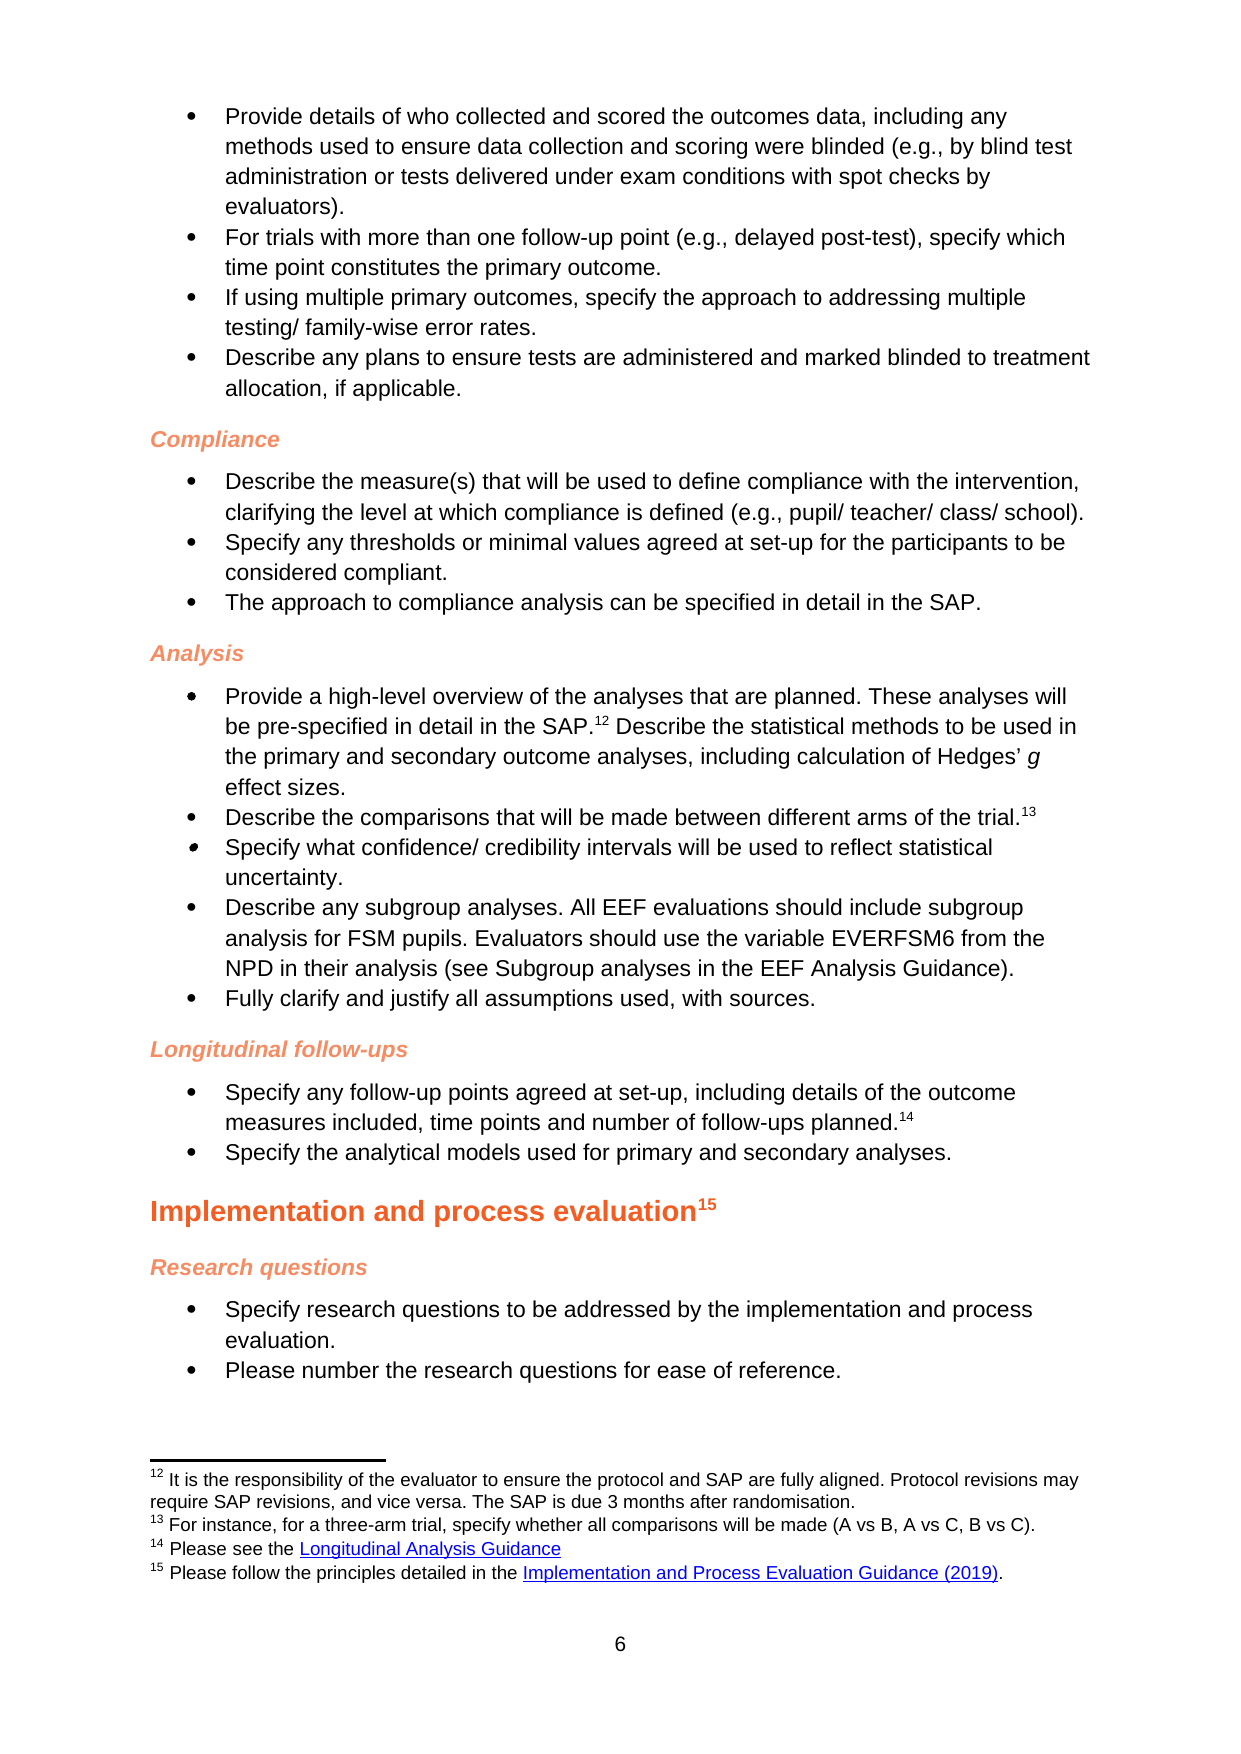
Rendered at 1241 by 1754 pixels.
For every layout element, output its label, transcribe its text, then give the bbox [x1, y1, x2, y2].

list Specify the analytical models used for primary and secondary analyses. [187, 1139, 1090, 1166]
list Describe any plans to ensure tests are administered and marked blinded to treatment allocation, if applicable. [187, 344, 1090, 401]
list Specify what confidence/ credibility intervals will be used to reflect statistical uncertainty. [187, 834, 1090, 891]
list If using multiple primary outcomes, specify the approach to addressing multiple testing/ family-wise error rates. [187, 284, 1090, 341]
subtitle Implementation and process evaluation [150, 1194, 1090, 1228]
subtitle Longitudinal follow-ups [150, 1036, 1090, 1062]
subtitle Analysis [150, 640, 1090, 667]
list Describe the comparisons that will be made between different arms of the trial. [187, 804, 1090, 830]
list Describe any subgroup analyses. All EEF evaluations should include subgroup analysis for FSM pupils. Evaluators should use the variable EVERFSM6 from the NPD in their analysis (see Subgroup analyses in the EEF Analysis Guidance). [187, 894, 1090, 981]
subtitle Compliance [150, 426, 1090, 452]
list Specify any follow-up points agreed at set-up, including details of the outcome measures included, time points and number of follow-ups planned. [187, 1079, 1090, 1135]
list Please number the research questions for ease of reference. [187, 1357, 1090, 1383]
list Specify research questions to be addressed by the implementation and process evaluation. [187, 1296, 1090, 1353]
subtitle Research questions [150, 1254, 1090, 1280]
list Specify any thresholds or minimal values agreed at set-up for the participants to be considered compliant. [187, 529, 1090, 585]
list Provide a high-level overview of the analyses that are planned. These analyses will be pre-specified in detail in the SAP. Describe the statistical methods to be used in the primary and secondary outcome analyses, including calculation of Hedges’ g effect sizes. [187, 683, 1090, 800]
list The approach to compliance analysis can be specified in detail in the SAP. [187, 589, 1090, 616]
list For trials with more than one follow-up point (e.g., delayed post-test), specify which time point constitutes the primary outcome. [187, 223, 1090, 280]
list Fully clarify and justify all assumptions used, with sources. [187, 985, 1090, 1011]
list Provide details of who collected and scored the outcomes data, including any methods used to ensure data collection and scoring were blinded (e.g., by blind test administration or tests delivered under exam conditions with spot checks by evaluators). [187, 103, 1090, 220]
list Describe the measure(s) that will be used to define compliance with the intervention, clarifying the level at which compliance is defined (e.g., pupil/ teacher/ class/ school). [187, 468, 1090, 525]
